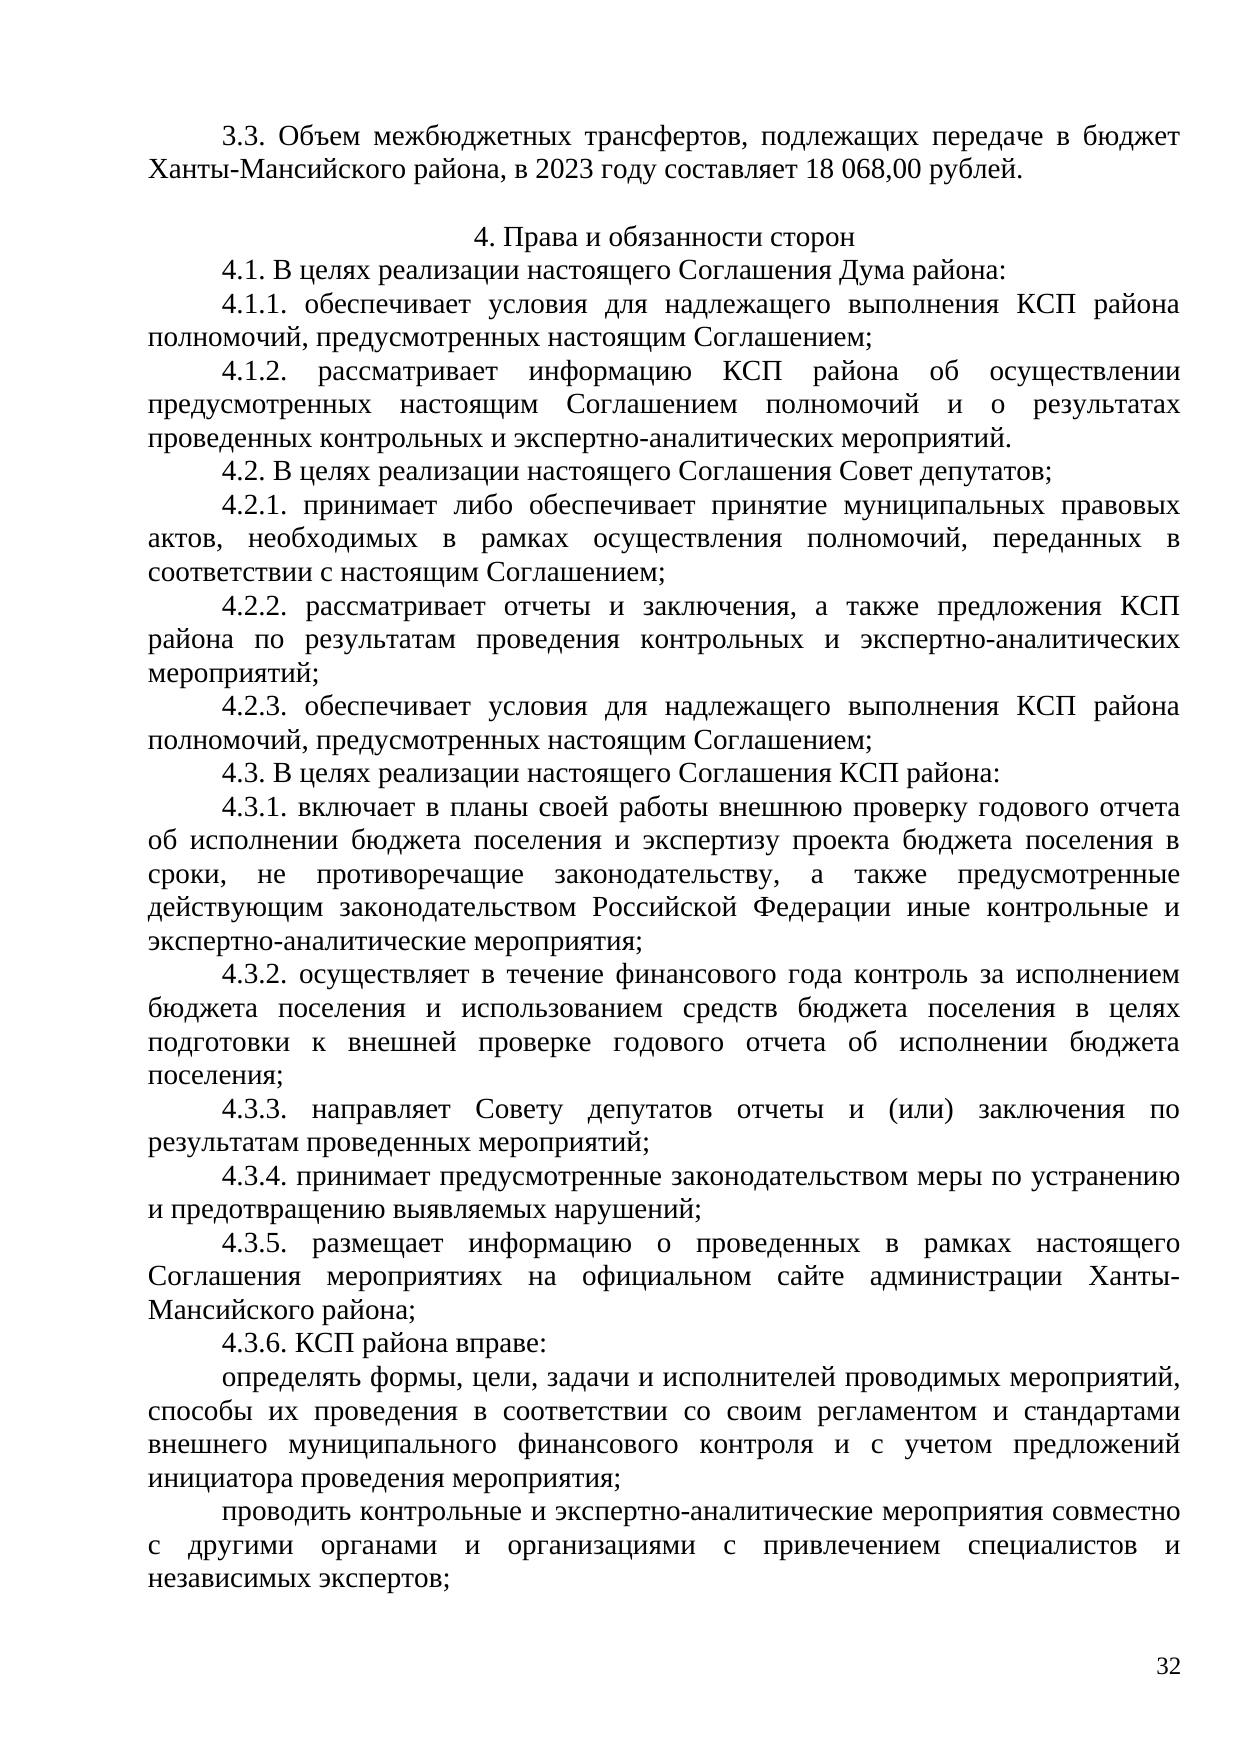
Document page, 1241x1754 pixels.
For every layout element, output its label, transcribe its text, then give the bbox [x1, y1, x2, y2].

text 4.2.1. принимает либо обеспечивает принятие муниципальных правовых актов, необходимых в рамках осуществления полномочий, переданных в соответствии с настоящим Соглашением; [148, 487, 1181, 588]
text 4.3.2. осуществляет в течение финансового года контроль за исполнением бюджета поселения и использованием средств бюджета поселения в целях подготовки к внешней проверке годового отчета об исполнении бюджета поселения; [148, 957, 1181, 1091]
text 4.1.2. рассматривает информацию КСП района об осуществлении предусмотренных настоящим Соглашением полномочий и о результатах проведенных контрольных и экспертно-аналитических мероприятий. [148, 353, 1181, 453]
text 4.3.6. КСП района вправе: [148, 1326, 1181, 1359]
text 4.1. В целях реализации настоящего Соглашения Дума района: [148, 252, 1181, 286]
text 4.3.4. принимает предусмотренные законодательством меры по устранению и предотвращению выявляемых нарушений; [148, 1158, 1181, 1225]
text 4.2.2. рассматривает отчеты и заключения, а также предложения КСП района по результатам проведения контрольных и экспертно-аналитических мероприятий; [148, 588, 1181, 688]
text проводить контрольные и экспертно-аналитические мероприятия совместно с другими органами и организациями с привлечением специалистов и независимых экспертов; [148, 1493, 1181, 1594]
text 4.2. В целях реализации настоящего Соглашения Совет депутатов; [148, 453, 1181, 487]
text 4.3. В целях реализации настоящего Соглашения КСП района: [148, 755, 1181, 789]
text 4. Права и обязанности сторон [148, 219, 1181, 252]
text 4.2.3. обеспечивает условия для надлежащего выполнения КСП района полномочий, предусмотренных настоящим Соглашением; [148, 688, 1181, 755]
text 4.3.5. размещает информацию о проведенных в рамках настоящего Соглашения мероприятиях на официальном сайте администрации Ханты-Мансийского района; [148, 1225, 1181, 1326]
text 4.1.1. обеспечивает условия для надлежащего выполнения КСП района полномочий, предусмотренных настоящим Соглашением; [148, 286, 1181, 353]
text 4.3.3. направляет Совету депутатов отчеты и (или) заключения по результатам проведенных мероприятий; [148, 1091, 1181, 1158]
text 4.3.1. включает в планы своей работы внешнюю проверку годового отчета об исполнении бюджета поселения и экспертизу проекта бюджета поселения в сроки, не противоречащие законодательству, а также предусмотренные действующим законодательством Российской Федерации иные контрольные и экспертно-аналитические мероприятия; [148, 789, 1181, 957]
text определять формы, цели, задачи и исполнителей проводимых мероприятий, способы их проведения в соответствии со своим регламентом и стандартами внешнего муниципального финансового контроля и с учетом предложений инициатора проведения мероприятия; [148, 1359, 1181, 1493]
text 3.3. Объем межбюджетных трансфертов, подлежащих передаче в бюджет Ханты-Мансийского района, в 2023 году составляет 18 068,00 рублей. [148, 118, 1181, 185]
